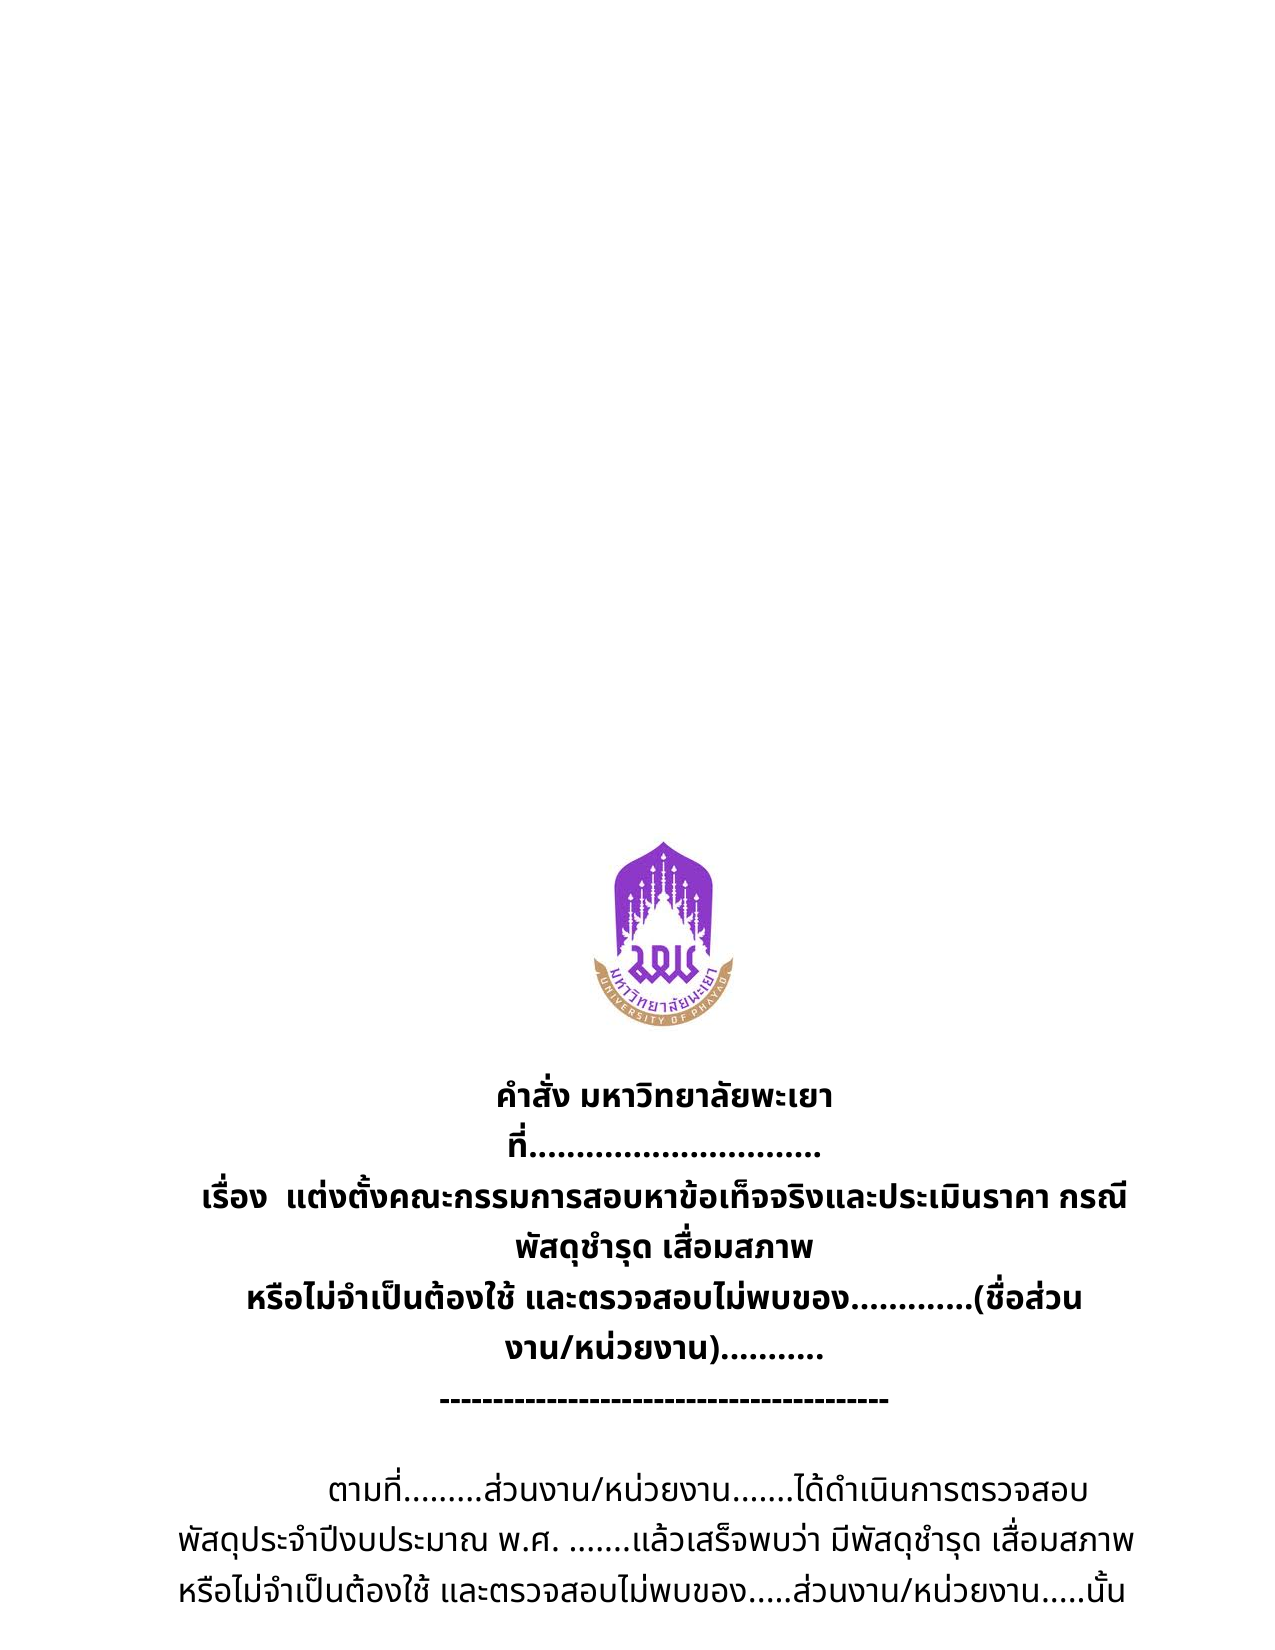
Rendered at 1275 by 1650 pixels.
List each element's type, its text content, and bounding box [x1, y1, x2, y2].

text ที่............................... [177, 1122, 1152, 1173]
text ------------------------------------------ [177, 1375, 1152, 1420]
text ตามที่.........ส่วนงาน/หน่วยงาน.......ได้ดำเนินการตรวจสอบพัสดุประจำปีงบประมาณ พ.ศ. .......แล้วเสร็จพบว่า มีพัสดุชำรุด เสื่อมสภาพหรือไม่จำเป็นต้องใช้ และตรวจสอบไม่พบของ.....ส่วนงาน/หน่วยงาน.....นั้น [177, 1466, 1152, 1617]
text คำสั่ง มหาวิทยาลัยพะเยา [177, 1072, 1152, 1122]
text เรื่อง แต่งตั้งคณะกรรมการสอบหาข้อเท็จจริงและประเมินราคา กรณีพัสดุชำรุด เสื่อมสภาพ หรือไม่จำเป็นต้องใช้ และตรวจสอบไม่พบของ.............(ชื่อส่วนงาน/หน่วยงาน)........... [177, 1173, 1152, 1375]
picture [542, 833, 781, 1032]
